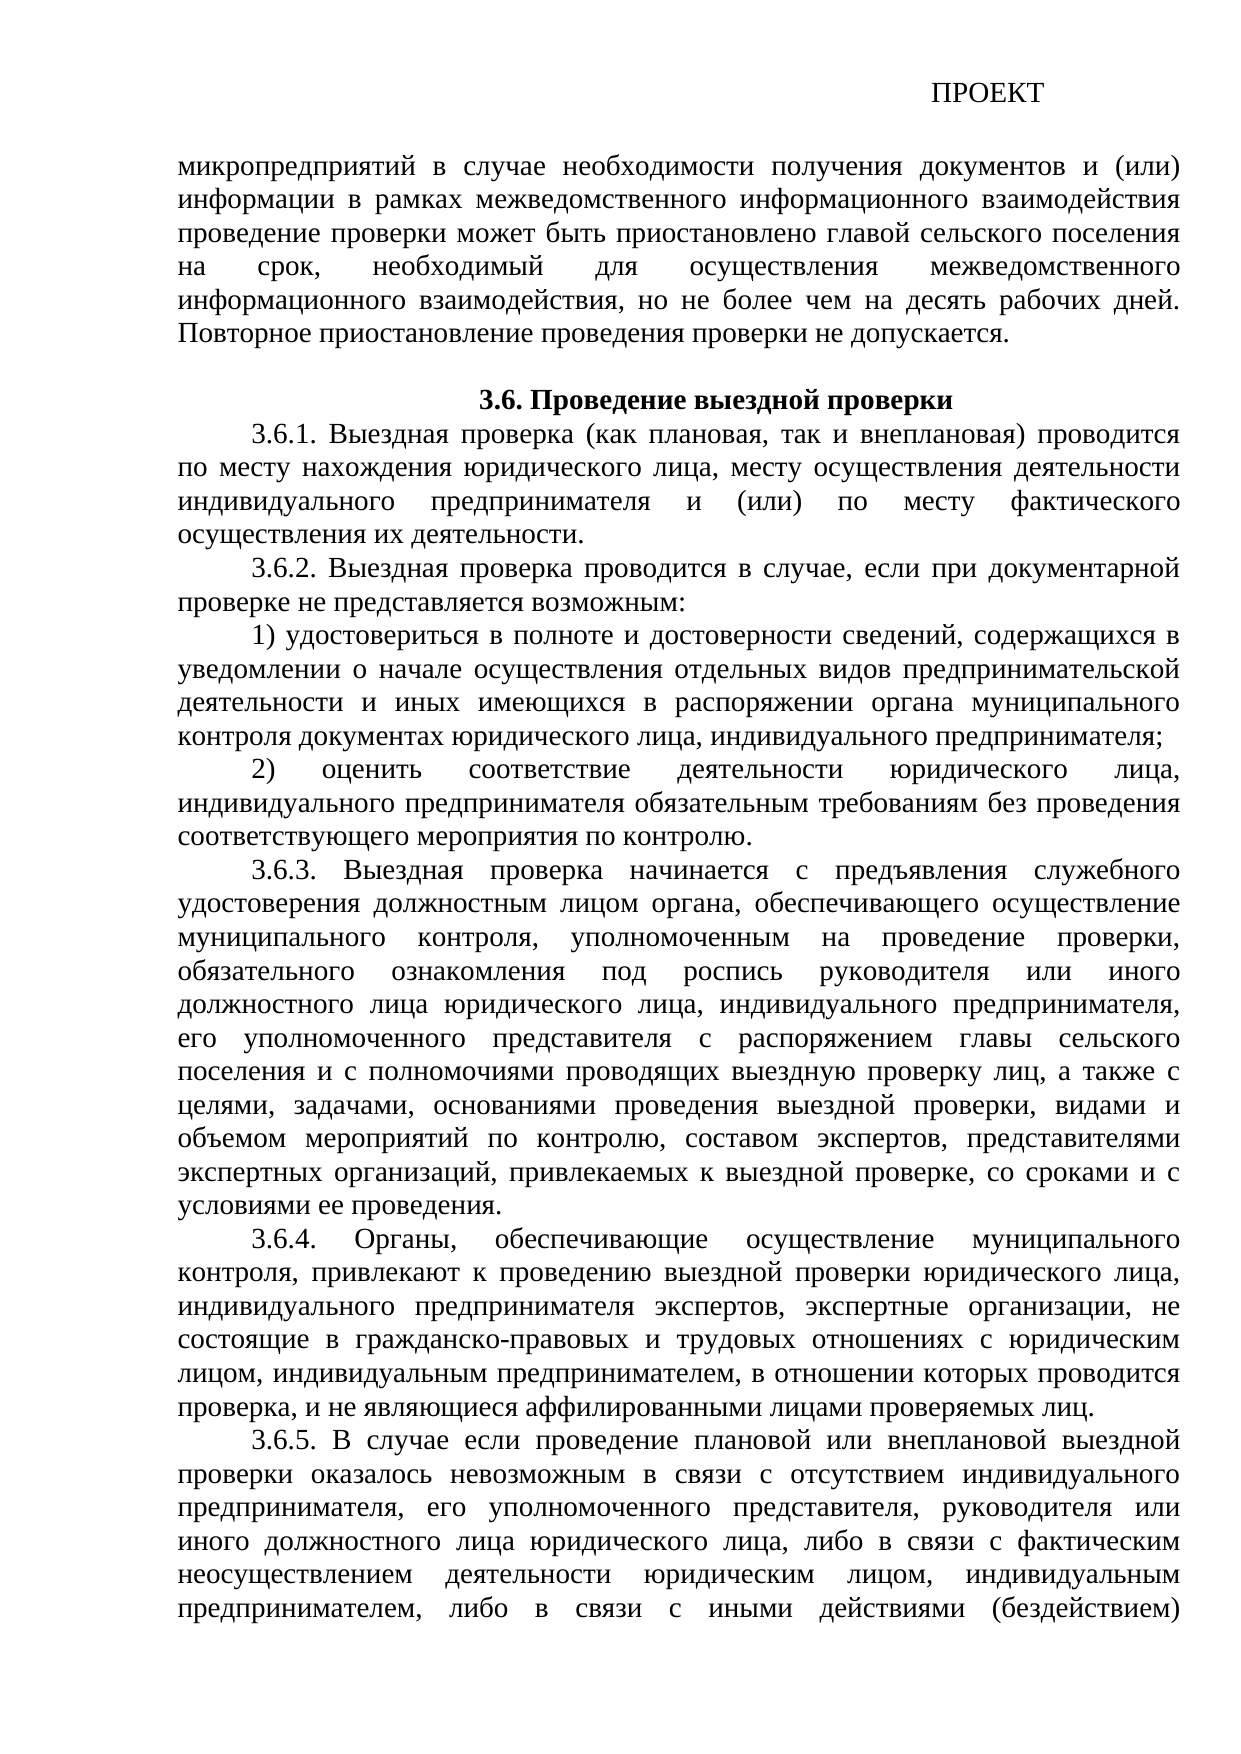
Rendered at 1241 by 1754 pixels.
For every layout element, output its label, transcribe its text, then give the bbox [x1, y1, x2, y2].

text 3.6.3. Выездная проверка начинается с предъявления служебного удостоверения должностным лицом органа, обеспечивающего осуществление муниципального контроля, уполномоченным на проведение проверки, обязательного ознакомления под роспись руководителя или иного должностного лица юридического лица, индивидуального предпринимателя, его уполномоченного представителя с распоряжением главы сельского поселения и с полномочиями проводящих выездную проверку лиц, а также с целями, задачами, основаниями проведения выездной проверки, видами и объемом мероприятий по контролю, составом экспертов, представителями экспертных организаций, привлекаемых к выездной проверке, со сроками и с условиями ее проведения. [177, 852, 1181, 1221]
text 3.6.1. Выездная проверка (как плановая, так и внеплановая) проводится по месту нахождения юридического лица, месту осуществления деятельности индивидуального предпринимателя и (или) по месту фактического осуществления их деятельности. [177, 416, 1181, 550]
text 3.6.2. Выездная проверка проводится в случае, если при документарной проверке не представляется возможным: [177, 550, 1181, 617]
text 3.6.4. Органы, обеспечивающие осуществление муниципального контроля, привлекают к проведению выездной проверки юридического лица, индивидуального предпринимателя экспертов, экспертные организации, не состоящие в гражданско-правовых и трудовых отношениях с юридическим лицом, индивидуальным предпринимателем, в отношении которых проводится проверка, и не являющиеся аффилированными лицами проверяемых лиц. [177, 1221, 1181, 1422]
text 2) оценить соответствие деятельности юридического лица, индивидуального предпринимателя обязательным требованиям без проведения соответствующего мероприятия по контролю. [177, 751, 1181, 852]
text 1) удостовериться в полноте и достоверности сведений, содержащихся в уведомлении о начале осуществления отдельных видов предпринимательской деятельности и иных имеющихся в распоряжении органа муниципального контроля документах юридического лица, индивидуального предпринимателя; [177, 617, 1181, 751]
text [177, 1422, 1181, 1623]
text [177, 148, 1181, 349]
text 3.6. Проведение выездной проверки [177, 382, 1181, 416]
